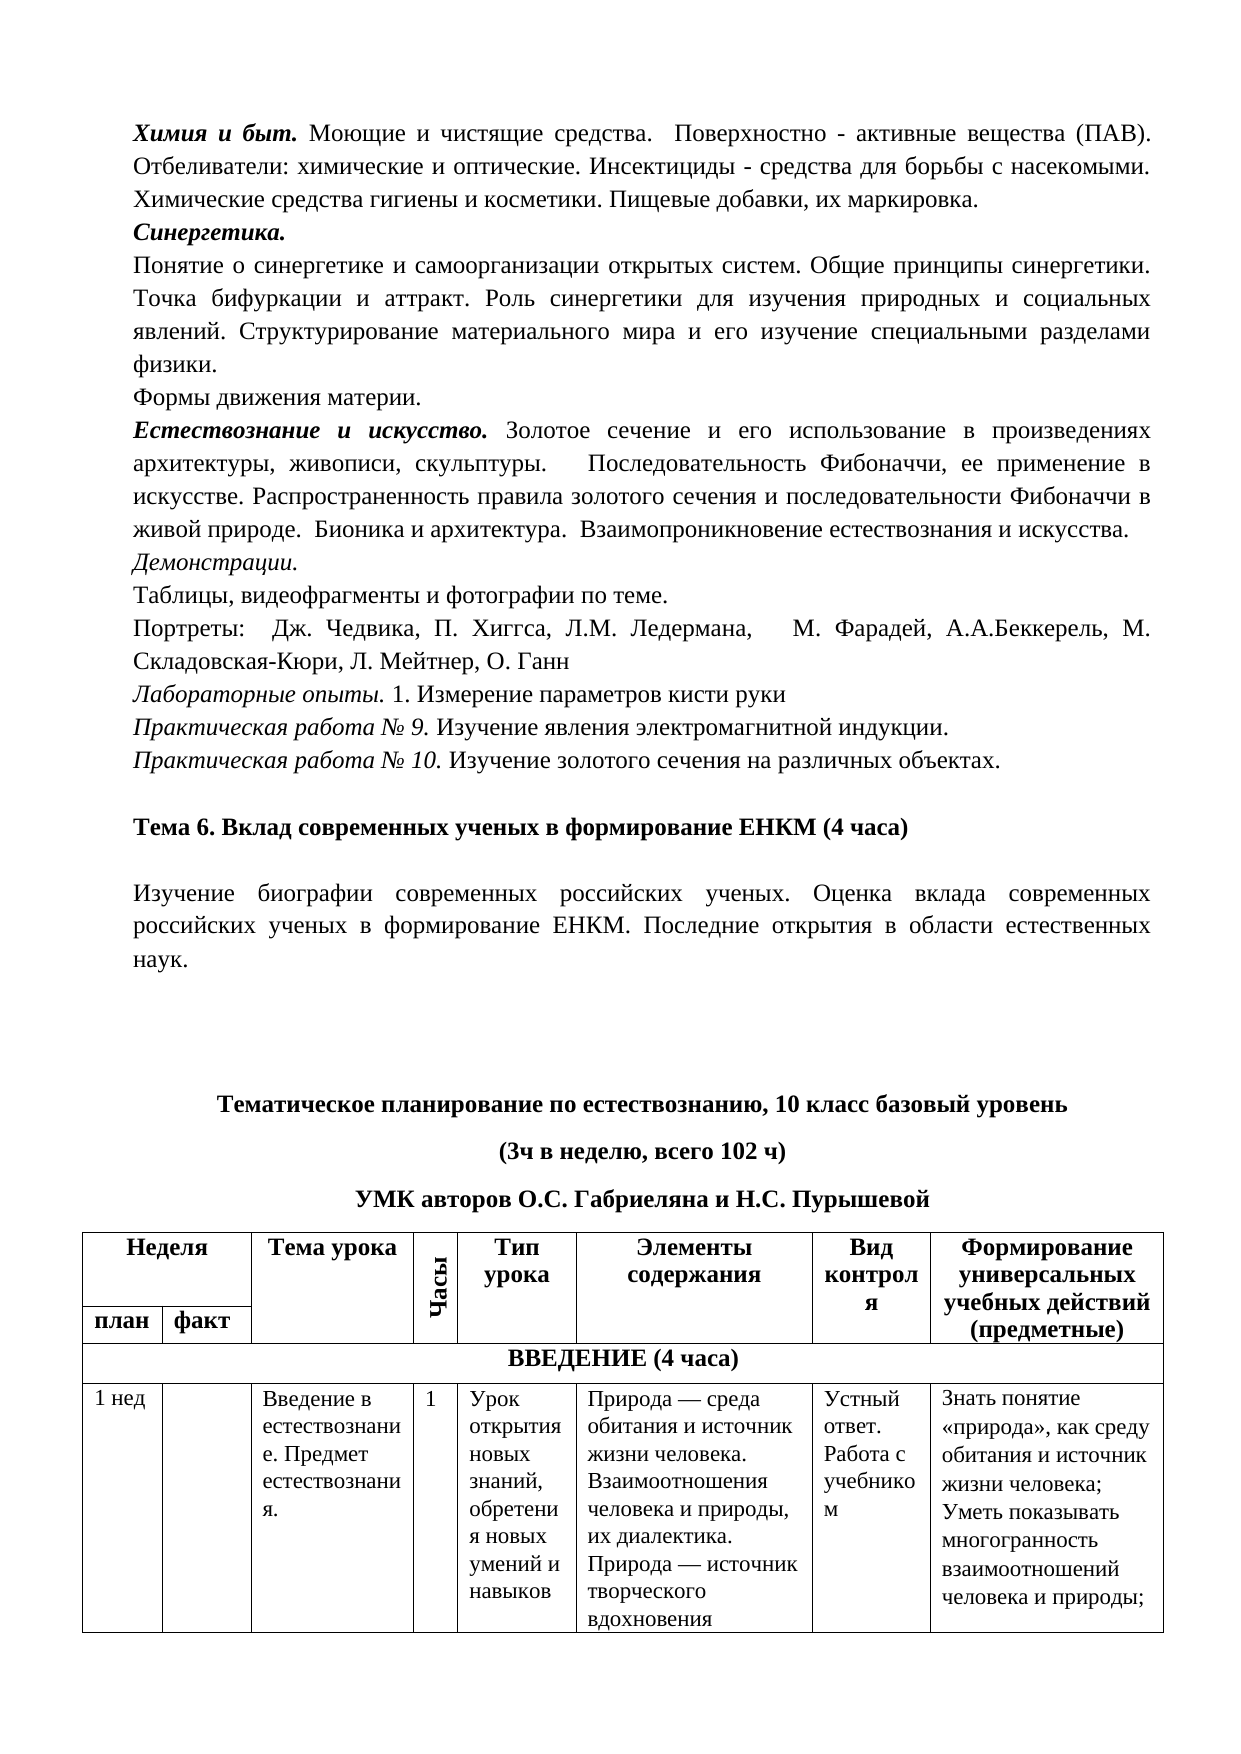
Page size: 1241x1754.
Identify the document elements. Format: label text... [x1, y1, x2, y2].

text Естествознание и искусство. Золотое сечение и его использование в произведениях архитектуры, живописи, скульптуры. Последовательность Фибоначчи, ее применение в искусстве. Распространенность правила золотого сечения и последовательности Фибоначчи в живой природе. Бионика и архитектура. Взаимопроникновение естествознания и искусства. [133, 415, 1152, 543]
text УМК авторов О.С. Габриеляна и Н.С. Пурышевой [133, 1184, 1152, 1213]
table_header Часы [414, 1233, 457, 1343]
text Практическая работа № 10. Изучение золотого сечения на различных объектах. [133, 746, 1152, 774]
table_header Формирование универсальных учебных действий (предметные) [931, 1233, 1163, 1343]
text Понятие о синергетике и самоорганизации открытых систем. Общие принципы синергетики. Точка бифуркации и аттракт. Роль синергетики для изучения природных и социальных явлений. Структурирование материального мира и его изучение специальными разделами физики. [133, 250, 1152, 378]
table_header Тип урока [458, 1233, 576, 1343]
table_cell факт [163, 1307, 251, 1343]
text Изучение биографии современных российских ученых. Оценка вклада современных российских ученых в формирование ЕНКМ. Последние открытия в области естественных наук. [133, 878, 1152, 972]
table_cell ВВЕДЕНИЕ (4 часа) [83, 1344, 1163, 1383]
table_header Неделя [83, 1233, 251, 1306]
text Тема 6. Вклад современных ученых в формирование ЕНКМ (4 часа) [133, 812, 1152, 840]
table_cell 1 [414, 1384, 457, 1632]
text (3ч в неделю, всего 102 ч) [133, 1136, 1152, 1165]
text Лабораторные опыты. 1. Измерение параметров кисти руки [133, 679, 1152, 708]
table_cell 1 нед [83, 1384, 162, 1632]
text Тематическое планирование по естествознанию, 10 класс базовый уровень [133, 1089, 1152, 1117]
table_cell [163, 1384, 251, 1632]
text Таблицы, видеофрагменты и фотографии по теме. [133, 580, 1152, 609]
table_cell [813, 1384, 930, 1632]
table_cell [577, 1384, 812, 1632]
text Портреты: Дж. Чедвика, П. Хиггса, Л.М. Ледермана, М. Фарадей, А.А.Беккерель, М. Складовская-Кюри, Л. Мейтнер, О. Ганн [133, 613, 1152, 675]
table_header Элементы содержания [577, 1233, 812, 1343]
table_header Вид контроля [813, 1233, 930, 1343]
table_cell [931, 1384, 1163, 1632]
text Синергетика. [133, 217, 1152, 246]
text Практическая работа № 9. Изучение явления электромагнитной индукции. [133, 712, 1152, 741]
table_header Тема урока [252, 1233, 413, 1343]
text Демонстрации. [133, 547, 1152, 576]
text Химия и быт. Моющие и чистящие средства. Поверхностно - активные вещества (ПАВ). Отбеливатели: химические и оптические. Инсектициды - средства для борьбы с насекомыми. Химические средства гигиены и косметики. Пищевые добавки, их маркировка. [133, 118, 1152, 213]
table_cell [458, 1384, 576, 1632]
text Формы движения материи. [133, 382, 1152, 411]
table_cell план [83, 1307, 162, 1343]
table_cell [252, 1384, 413, 1632]
